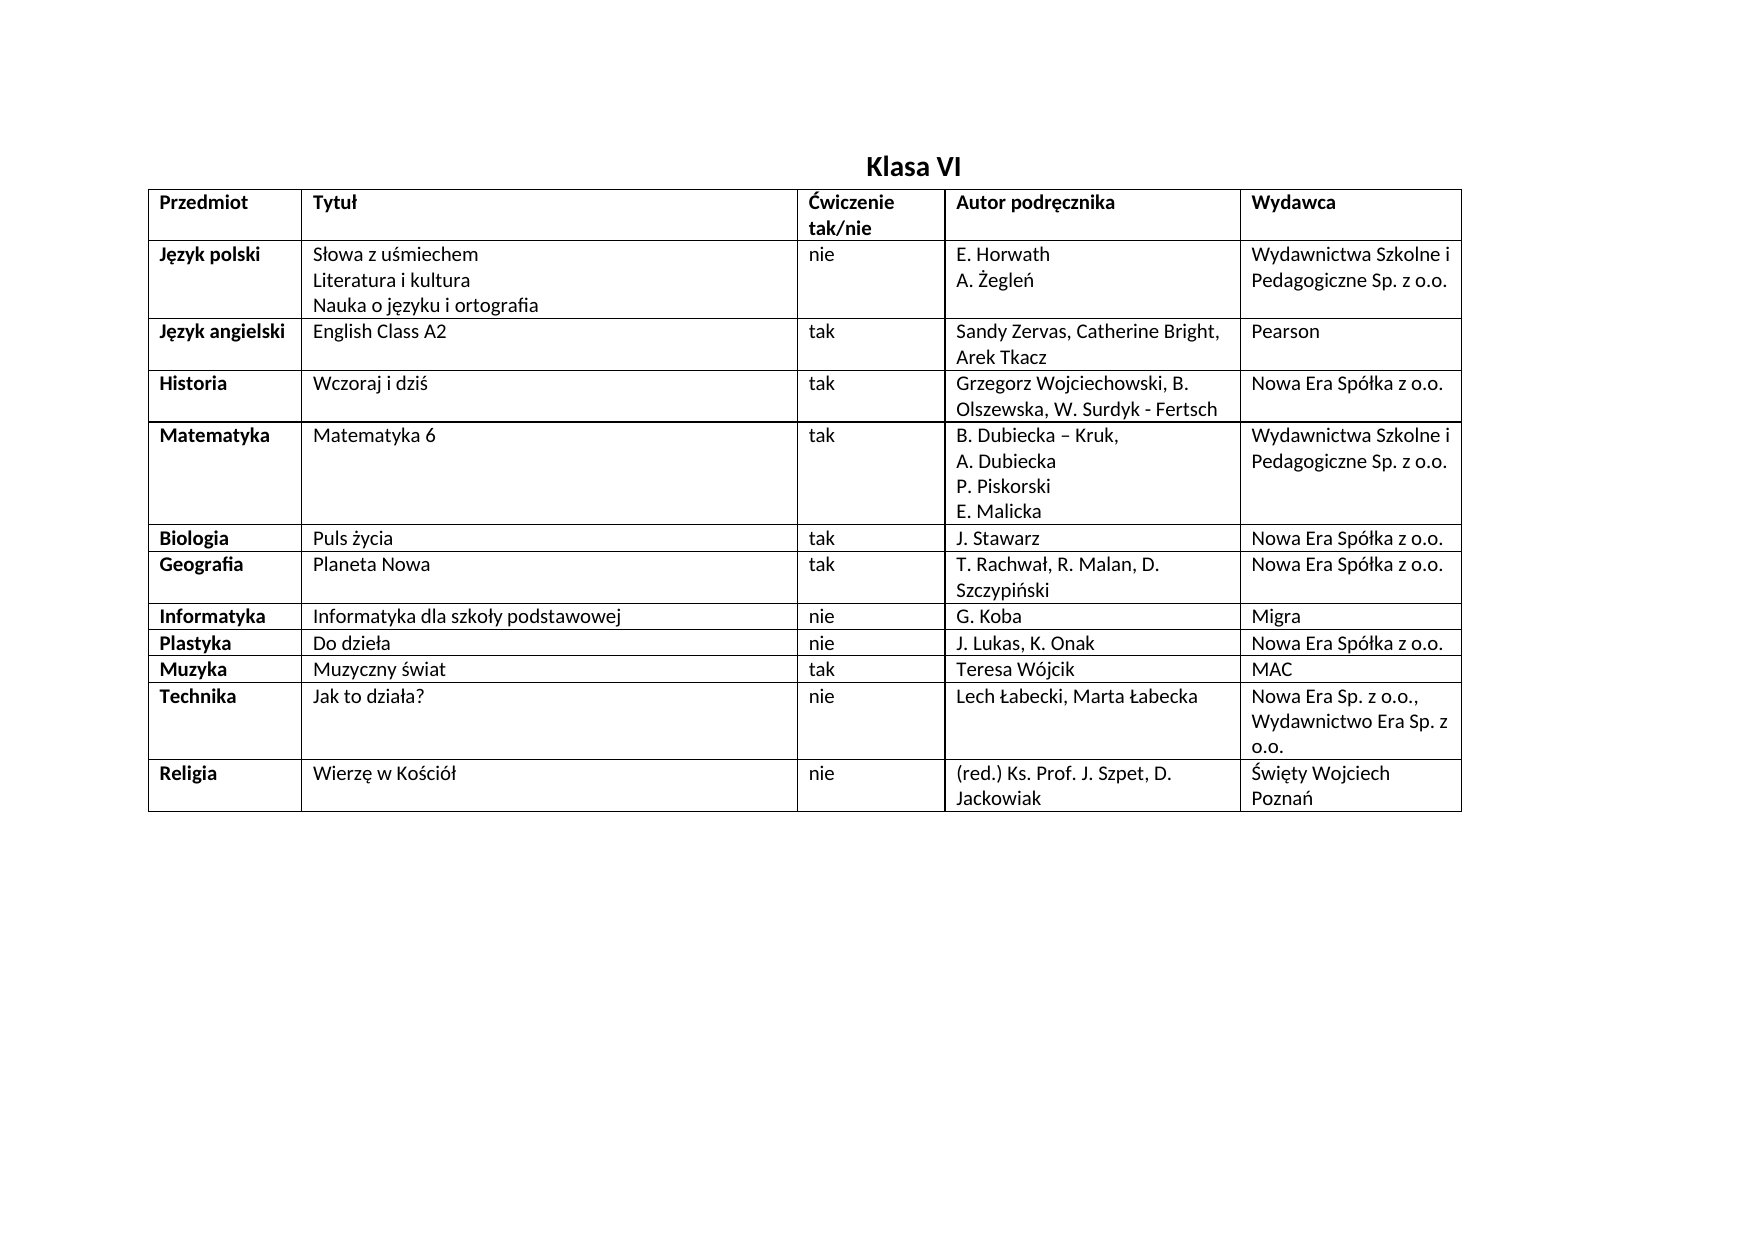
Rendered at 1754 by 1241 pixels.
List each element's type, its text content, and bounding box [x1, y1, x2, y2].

table_header Przedmiot [149, 190, 301, 240]
table_cell Plastyka [149, 630, 301, 655]
table_cell Wydawnictwa Szkolne i Pedagogiczne Sp. z o.o. [1241, 423, 1461, 524]
table_cell tak [798, 371, 944, 421]
table_cell Jak to działa? [302, 683, 797, 759]
table_cell Religia [149, 760, 301, 811]
table_cell English Class A2 [302, 319, 797, 369]
table_cell Wierzę w Kościół [302, 760, 797, 811]
table_cell Sandy Zervas, Catherine Bright, Arek Tkacz [946, 319, 1240, 369]
table_cell Nowa Era Spółka z o.o. [1241, 371, 1461, 421]
table_cell J. Lukas, K. Onak [946, 630, 1240, 655]
table_cell (red.) Ks. Prof. J. Szpet, D. Jackowiak [946, 760, 1240, 811]
table_cell Słowa z uśmiechem Literatura i kultura Nauka o języku i ortografia [302, 241, 797, 318]
table_cell Muzyka [149, 656, 301, 682]
table_cell Wydawnictwa Szkolne i Pedagogiczne Sp. z o.o. [1241, 241, 1461, 318]
table_cell Do dzieła [302, 630, 797, 655]
table_cell Muzyczny świat [302, 656, 797, 682]
table_header Ćwiczenie tak/nie [798, 190, 944, 240]
table_cell nie [798, 630, 944, 655]
table_cell Nowa Era Spółka z o.o. [1241, 630, 1461, 655]
table_cell T. Rachwał, R. Malan, D. Szczypiński [946, 552, 1240, 602]
table_cell Wczoraj i dziś [302, 371, 797, 421]
table_cell Matematyka 6 [302, 423, 797, 524]
table_cell Nowa Era Spółka z o.o. [1241, 525, 1461, 551]
table_header Tytuł [302, 190, 797, 240]
table_cell Migra [1241, 604, 1461, 629]
table_cell tak [798, 423, 944, 524]
table_cell E. Horwath A. Żegleń [946, 241, 1240, 318]
table_cell Geografia [149, 552, 301, 602]
table_cell nie [798, 760, 944, 811]
table_cell tak [798, 552, 944, 602]
table_cell Planeta Nowa [302, 552, 797, 602]
table_cell Historia [149, 371, 301, 421]
table_cell Informatyka [149, 604, 301, 629]
table_cell MAC [1241, 656, 1461, 682]
table_cell Grzegorz Wojciechowski, B. Olszewska, W. Surdyk - Fertsch [946, 371, 1240, 421]
table_cell Święty Wojciech Poznań [1241, 760, 1461, 811]
table_cell Lech Łabecki, Marta Łabecka [946, 683, 1240, 759]
table_cell Nowa Era Spółka z o.o. [1241, 552, 1461, 602]
text Klasa VI [148, 148, 1606, 183]
table_header Wydawca [1241, 190, 1461, 240]
table_cell Matematyka [149, 423, 301, 524]
table_cell B. Dubiecka – Kruk, A. Dubiecka P. Piskorski E. Malicka [946, 423, 1240, 524]
table_cell G. Koba [946, 604, 1240, 629]
table_cell Język angielski [149, 319, 301, 369]
table_cell nie [798, 241, 944, 318]
table_header Autor podręcznika [946, 190, 1240, 240]
table_cell Informatyka dla szkoły podstawowej [302, 604, 797, 629]
table_cell nie [798, 683, 944, 759]
table_cell Język polski [149, 241, 301, 318]
table_cell Puls życia [302, 525, 797, 551]
table_cell nie [798, 604, 944, 629]
table_cell tak [798, 319, 944, 369]
table_cell Teresa Wójcik [946, 656, 1240, 682]
table_cell Biologia [149, 525, 301, 551]
table_cell tak [798, 525, 944, 551]
table_cell J. Stawarz [946, 525, 1240, 551]
table_cell Nowa Era Sp. z o.o., Wydawnictwo Era Sp. z o.o. [1241, 683, 1461, 759]
table_cell Technika [149, 683, 301, 759]
table_cell tak [798, 656, 944, 682]
table_cell Pearson [1241, 319, 1461, 369]
